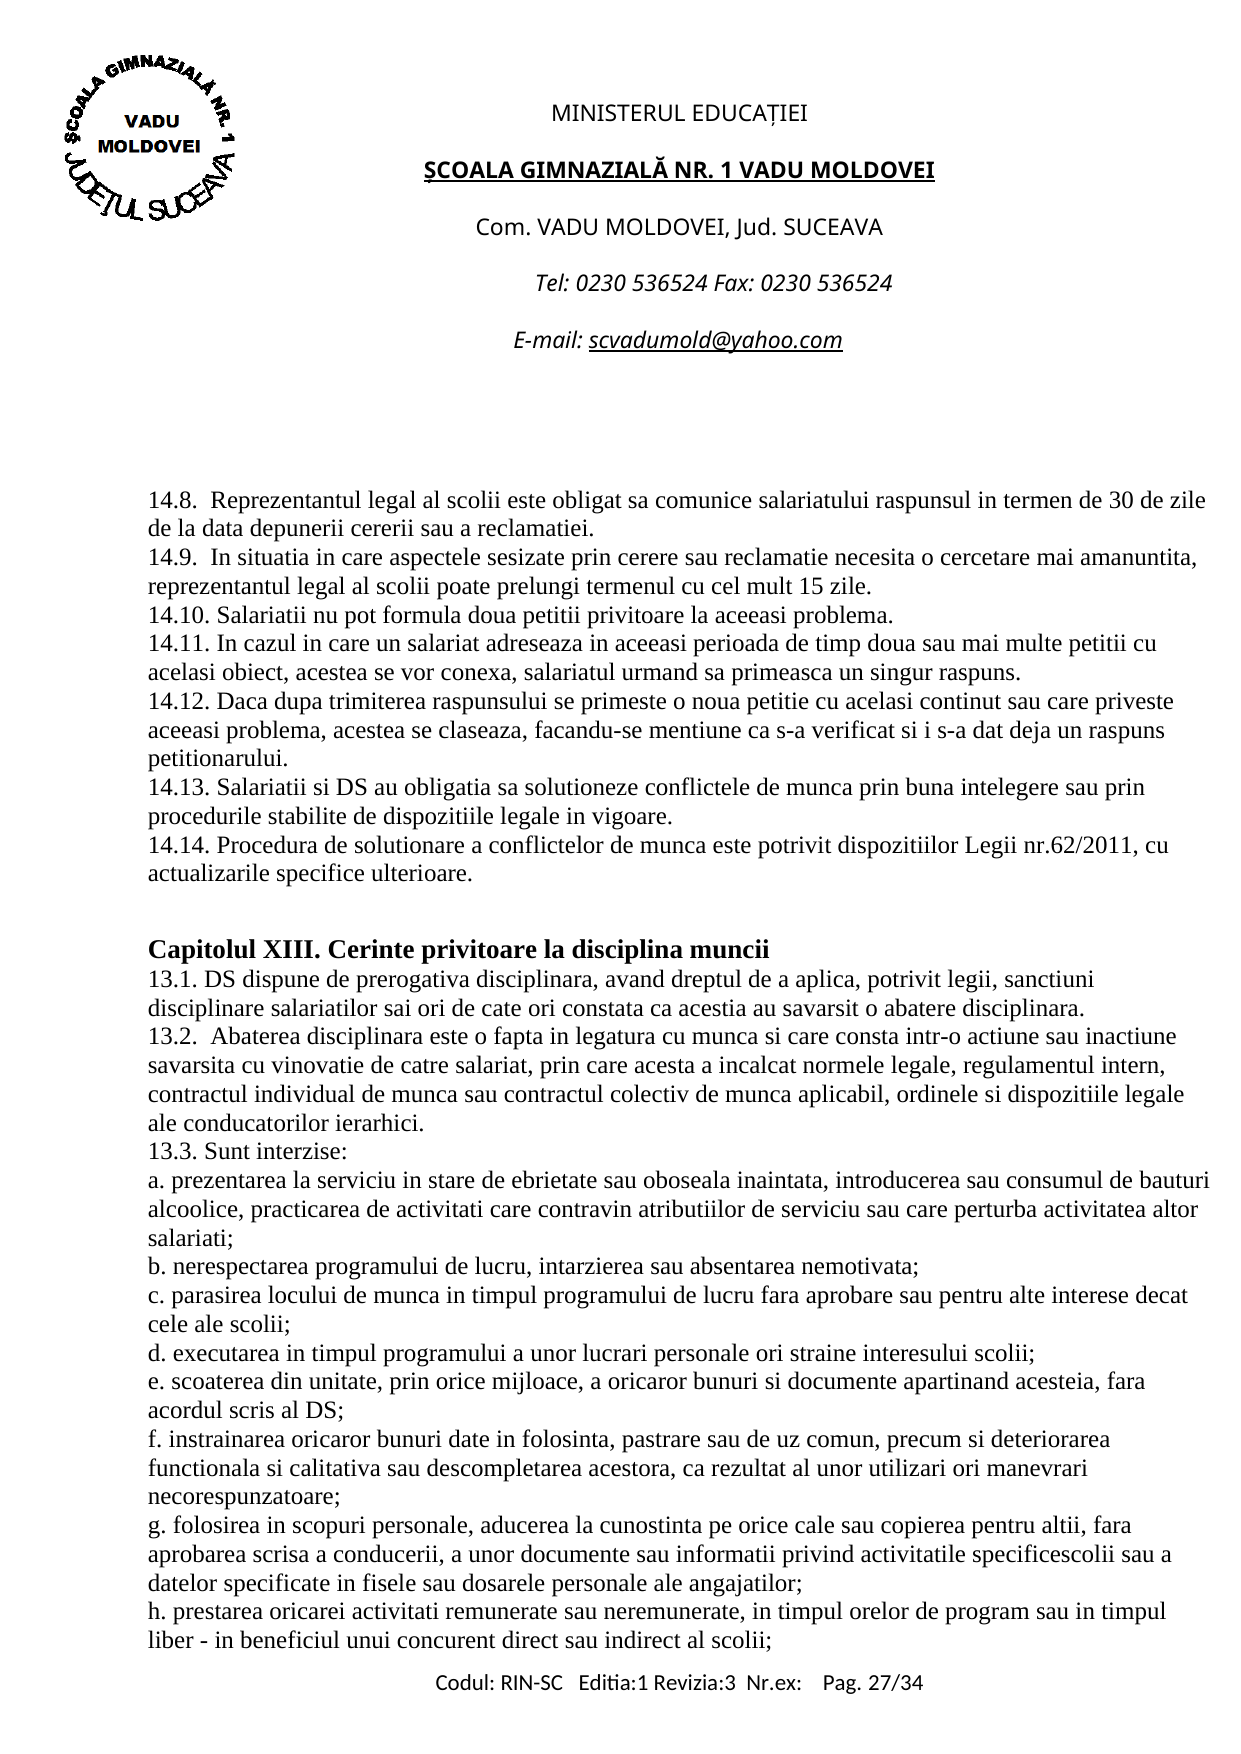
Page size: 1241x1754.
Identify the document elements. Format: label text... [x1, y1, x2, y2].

text h. prestarea oricarei activitati remunerate sau neremunerate, in timpul orelor de program sau in timpul liber - in beneficiul unui concurent direct sau indirect al scolii; [148, 1596, 1211, 1654]
text 14.8. Reprezentantul legal al scolii este obligat sa comunice salariatului raspunsul in termen de 30 de zile de la data depunerii cererii sau a reclamatiei. [148, 485, 1211, 542]
text b. nerespectarea programului de lucru, intarzierea sau absentarea nemotivata; [148, 1251, 1211, 1280]
text 14.14. Procedura de solutionare a conflictelor de munca este potrivit dispozitiilor Legii nr.62/2011, cu actualizarile specifice ulterioare. [148, 830, 1211, 887]
text 13.2. Abaterea disciplinara este o fapta in legatura cu munca si care consta intr-o actiune sau inactiune savarsita cu vinovatie de catre salariat, prin care acesta a incalcat normele legale, regulamentul intern, contractul individual de munca sau contractul colectiv de munca aplicabil, ordinele si dispozitiile legale ale conducatorilor ierarhici. [148, 1021, 1211, 1136]
text Capitolul XIII. Cerinte privitoare la disciplina muncii [148, 933, 1211, 964]
text e. scoaterea din unitate, prin orice mijloace, a oricaror bunuri si documente apartinand acesteia, fara acordul scris al DS; [148, 1366, 1211, 1424]
text d. executarea in timpul programului a unor lucrari personale ori straine interesului scolii; [148, 1338, 1211, 1366]
text 13.3. Sunt interzise: [148, 1136, 1211, 1165]
text g. folosirea in scopuri personale, aducerea la cunostinta pe orice cale sau copierea pentru altii, fara aprobarea scrisa a conducerii, a unor documente sau informatii privind activitatile specificescolii sau a datelor specificate in fisele sau dosarele personale ale angajatilor; [148, 1510, 1211, 1596]
picture [48, 45, 262, 235]
text 14.13. Salariatii si DS au obligatia sa solutioneze conflictele de munca prin buna intelegere sau prin procedurile stabilite de dispozitiile legale in vigoare. [148, 772, 1211, 830]
text f. instrainarea oricaror bunuri date in folosinta, pastrare sau de uz comun, precum si deteriorarea functionala si calitativa sau descompletarea acestora, ca rezultat al unor utilizari ori manevrari necorespunzatoare; [148, 1424, 1211, 1510]
text 13.1. DS dispune de prerogativa disciplinara, avand dreptul de a aplica, potrivit legii, sanctiuni disciplinare salariatilor sai ori de cate ori constata ca acestia au savarsit o abatere disciplinara. [148, 964, 1211, 1021]
text c. parasirea locului de munca in timpul programului de lucru fara aprobare sau pentru alte interese decat cele ale scolii; [148, 1280, 1211, 1338]
text 14.12. Daca dupa trimiterea raspunsului se primeste o noua petitie cu acelasi continut sau care priveste aceeasi problema, acestea se claseaza, facandu-se mentiune ca s-a verificat si i s-a dat deja un raspuns petitionarului. [148, 686, 1211, 772]
text a. prezentarea la serviciu in stare de ebrietate sau oboseala inaintata, introducerea sau consumul de bauturi alcoolice, practicarea de activitati care contravin atributiilor de serviciu sau care perturba activitatea altor salariati; [148, 1165, 1211, 1251]
text 14.11. In cazul in care un salariat adreseaza in aceeasi perioada de timp doua sau mai multe petitii cu acelasi obiect, acestea se vor conexa, salariatul urmand sa primeasca un singur raspuns. [148, 628, 1211, 686]
text 14.9. In situatia in care aspectele sesizate prin cerere sau reclamatie necesita o cercetare mai amanuntita, reprezentantul legal al scolii poate prelungi termenul cu cel mult 15 zile. [148, 542, 1211, 600]
text 14.10. Salariatii nu pot formula doua petitii privitoare la aceeasi problema. [148, 600, 1211, 628]
